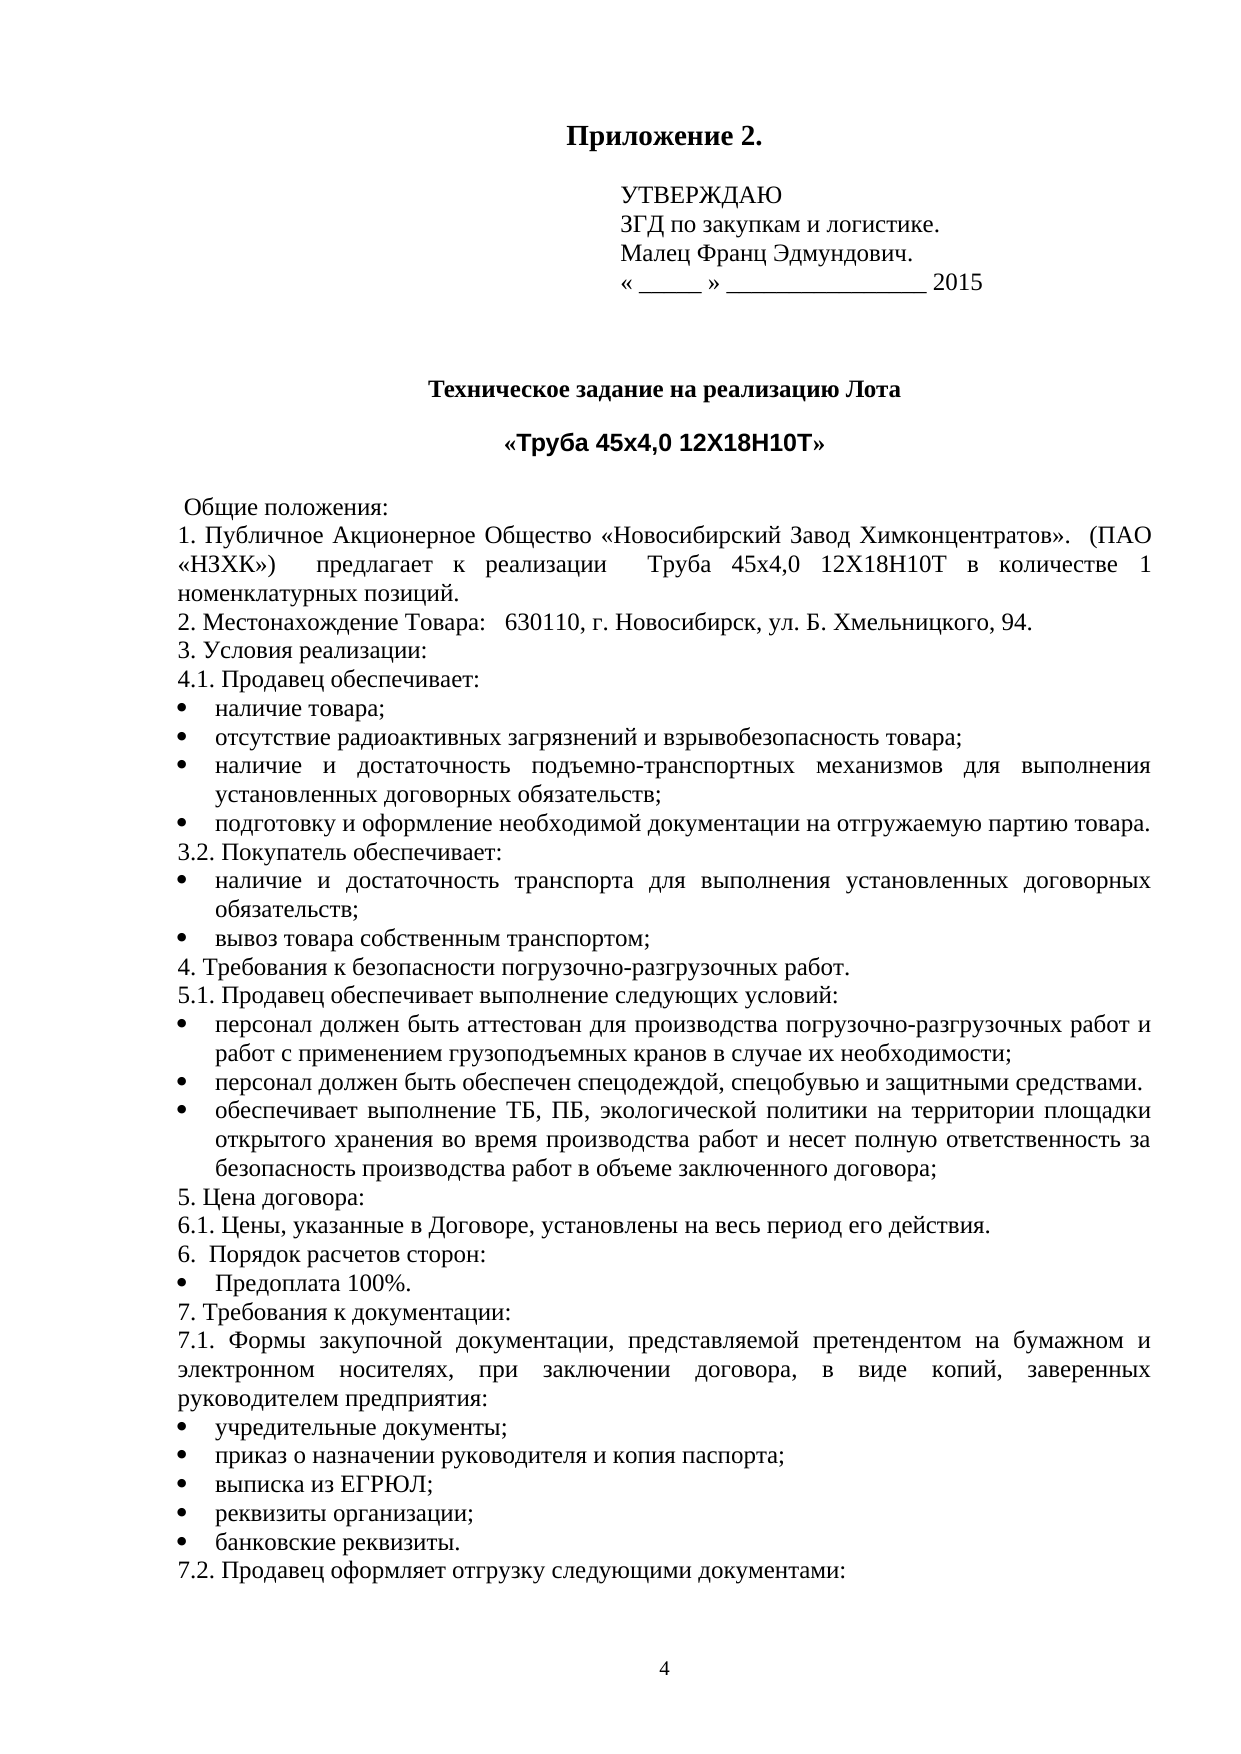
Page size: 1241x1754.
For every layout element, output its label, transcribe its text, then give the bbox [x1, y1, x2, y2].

list учредительные документы; [177, 1412, 1152, 1441]
text 2. Местонахождение Товара: 630110, г. Новосибирск, ул. Б. Хмельницкого, 94. [177, 607, 1152, 636]
list вывоз товара собственным транспортом; [177, 923, 1152, 952]
list подготовку и оформление необходимой документации на отгружаемую партию товара. [177, 808, 1152, 837]
text 6. Порядок расчетов сторон: [177, 1239, 1152, 1268]
text 3.2. Покупатель обеспечивает: [177, 837, 1152, 866]
table_cell ЗГД по закупкам и логистике. [609, 209, 1152, 238]
list наличие товара; [177, 693, 1152, 722]
list наличие и достаточность транспорта для выполнения установленных договорных обязательств; [177, 866, 1152, 923]
subtitle «Труба 45х4,0 12Х18Н10Т» [177, 428, 1152, 457]
table_cell Малец Франц Эдмундович. [609, 238, 1152, 267]
text 7.1. Формы закупочной документации, представляемой претендентом на бумажном и электронном носителях, при заключении договора, в виде копий, заверенных руководителем предприятия: [177, 1326, 1152, 1412]
text 7. Требования к документации: [158, 1297, 1152, 1326]
list наличие и достаточность подъемно-транспортных механизмов для выполнения установленных договорных обязательств; [177, 751, 1152, 808]
text Приложение 2. [177, 118, 1152, 152]
subtitle Техническое задание на реализацию Лота [177, 374, 1152, 403]
text 7.2. Продавец оформляет отгрузку следующими документами: [177, 1556, 1152, 1584]
list реквизиты организации; [177, 1498, 1152, 1527]
list выписка из ЕГРЮЛ; [177, 1469, 1152, 1498]
table_cell « _____ » ________________ 2015 [609, 267, 1152, 295]
list банковские реквизиты. [177, 1527, 1152, 1556]
table_header УТВЕРЖДАЮ [609, 180, 1152, 209]
text 4.1. Продавец обеспечивает: [177, 664, 1152, 693]
text 5. Цена договора: [177, 1182, 1152, 1211]
text Общие положения: [177, 492, 1152, 521]
list персонал должен быть аттестован для производства погрузочно-разгрузочных работ и работ с применением грузоподъемных кранов в случае их необходимости; [177, 1009, 1152, 1067]
list персонал должен быть обеспечен спецодеждой, спецобувью и защитными средствами. [177, 1067, 1152, 1096]
text 4. Требования к безопасности погрузочно-разгрузочных работ. [177, 952, 1152, 981]
text 6.1. Цены, указанные в Договоре, установлены на весь период его действия. [177, 1211, 1152, 1239]
list приказ о назначении руководителя и копия паспорта; [177, 1441, 1152, 1469]
list Предоплата 100%. [177, 1268, 1152, 1297]
text 3. Условия реализации: [177, 636, 1152, 664]
list обеспечивает выполнение ТБ, ПБ, экологической политики на территории площадки открытого хранения во время производства работ и несет полную ответственность за безопасность производства работ в объеме заключенного договора; [177, 1096, 1152, 1182]
text 5.1. Продавец обеспечивает выполнение следующих условий: [140, 981, 1152, 1009]
text 1. Публичное Акционерное Общество «Новосибирский Завод Химконцентратов». (ПАО «НЗХК») предлагает к реализации Труба 45х4,0 12Х18Н10Т в количестве 1 номенклатурных позиций. [177, 521, 1152, 607]
list отсутствие радиоактивных загрязнений и взрывобезопасность товара; [177, 722, 1152, 751]
